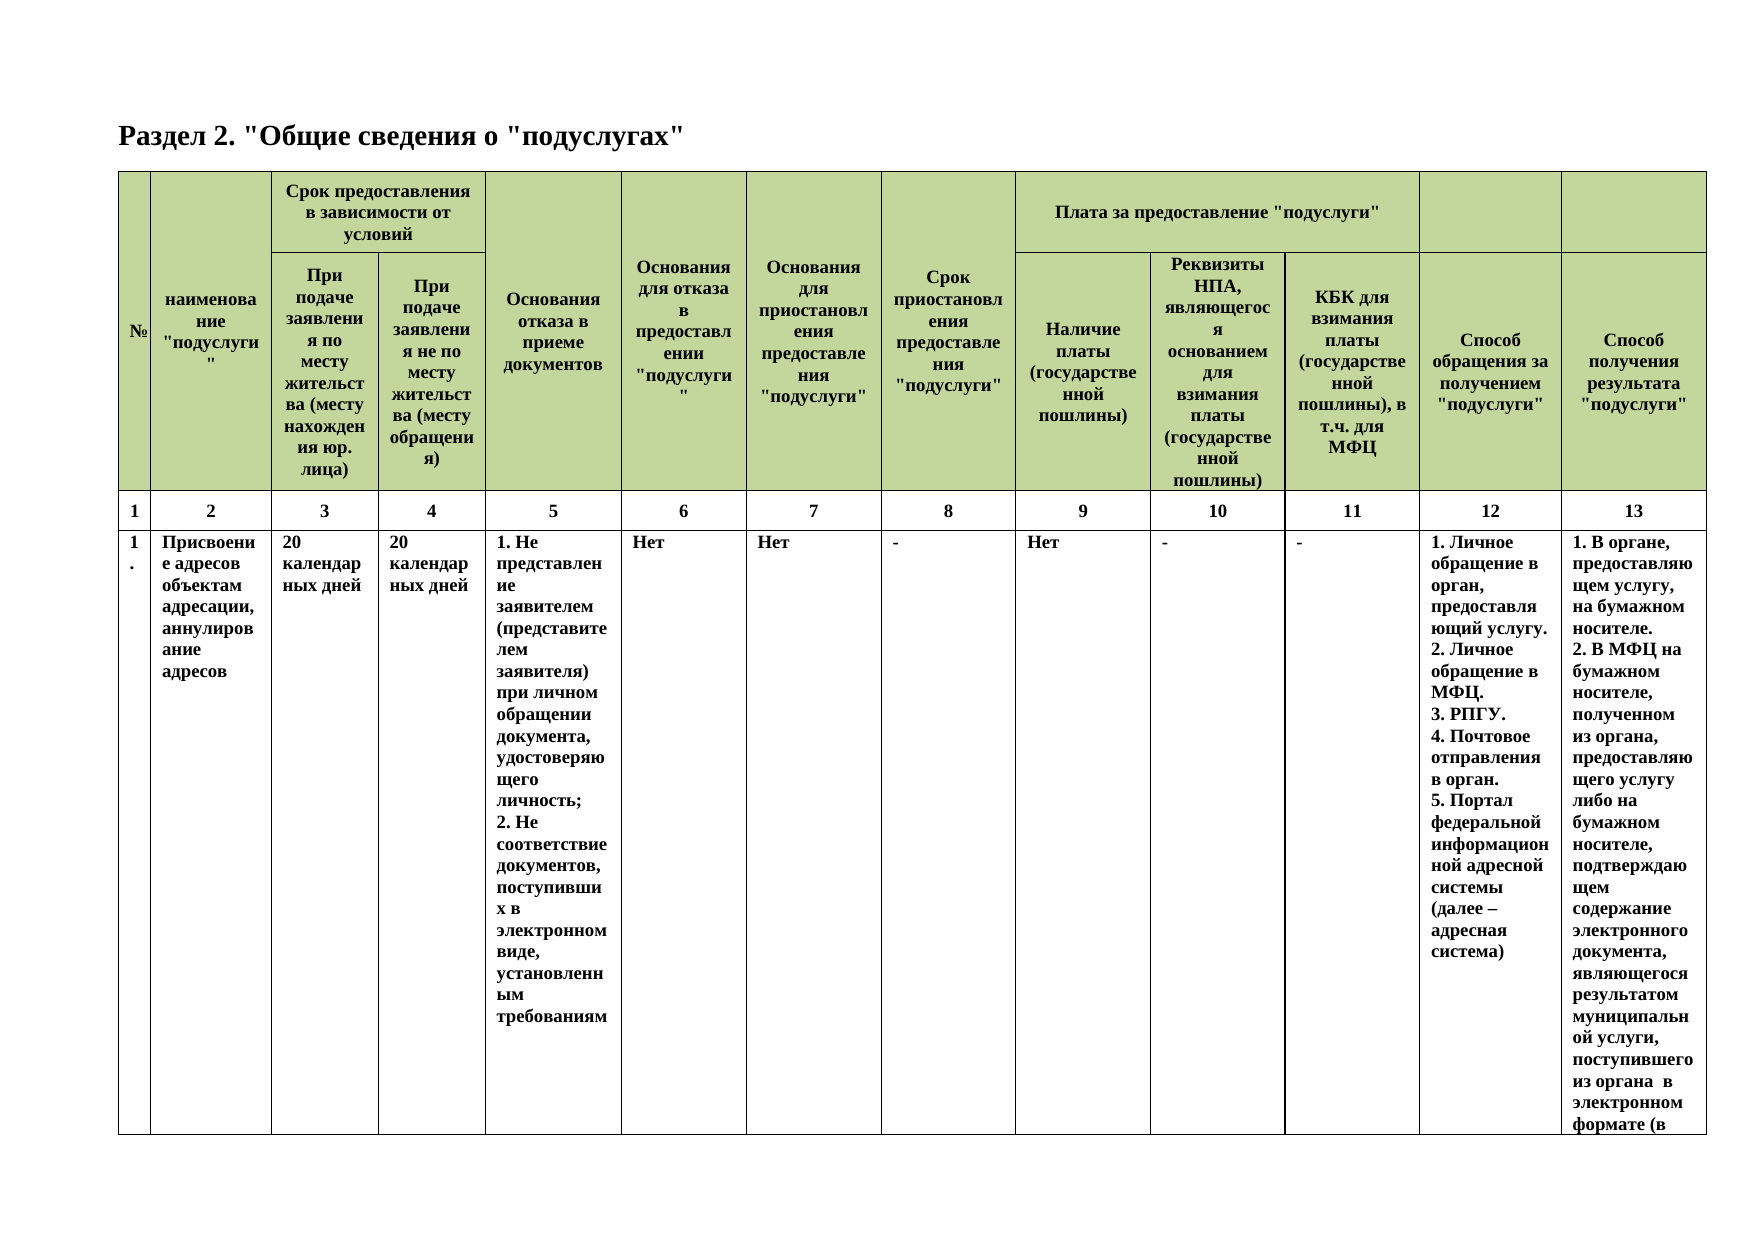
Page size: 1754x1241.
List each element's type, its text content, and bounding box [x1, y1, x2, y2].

table_cell Нет [1016, 531, 1150, 1134]
table_header Основания для отказа в предоставлении "подуслуги" [622, 172, 746, 490]
table_header Срок приостановления предоставления "подуслуги" [882, 172, 1015, 490]
table_cell 1. [119, 531, 150, 1134]
table_cell Нет [747, 531, 881, 1134]
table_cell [151, 531, 271, 1134]
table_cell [486, 531, 621, 1134]
text Раздел 2. "Общие сведения о "подуслугах" [118, 118, 1683, 152]
table_cell 13 [1562, 491, 1706, 529]
table_cell - [882, 531, 1015, 1134]
table_cell Реквизиты НПА, являющегося основанием для взимания платы (государственной пошлины) [1151, 253, 1284, 490]
table_cell Способ получения результата "подуслуги" [1562, 253, 1706, 490]
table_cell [1562, 531, 1706, 1134]
table_cell 1 [119, 491, 150, 529]
table_header [1562, 172, 1706, 252]
table_cell 5 [486, 491, 621, 529]
table_cell - [1151, 531, 1284, 1134]
table_cell 3 [272, 491, 378, 529]
table_cell 9 [1016, 491, 1150, 529]
table_cell При подаче заявления не по месту жительства (месту обращения) [379, 253, 485, 490]
table_cell При подаче заявления по месту жительства (месту нахождения юр. лица) [272, 253, 378, 490]
table_cell Наличие платы (государственной пошлины) [1016, 253, 1150, 490]
table_header Плата за предоставление "подуслуги" [1016, 172, 1419, 252]
table_cell 20 календарных дней [379, 531, 485, 1134]
table_cell 20 календарных дней [272, 531, 378, 1134]
table_cell 11 [1286, 491, 1419, 529]
table_cell - [1286, 531, 1419, 1134]
table_cell 6 [622, 491, 746, 529]
table_cell 2 [151, 491, 271, 529]
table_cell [1420, 531, 1561, 1134]
table_header Срок предоставления в зависимости от условий [272, 172, 485, 252]
table_header Основания отказа в приеме документов [486, 172, 621, 490]
table_header [1420, 172, 1561, 252]
table_header № [119, 172, 150, 490]
table_header Основания для приостановления предоставления "подуслуги" [747, 172, 881, 490]
table_cell КБК для взимания платы (государственной пошлины), в т.ч. для МФЦ [1286, 253, 1419, 490]
table_header наименование "подуслуги" [151, 172, 271, 490]
table_cell 8 [882, 491, 1015, 529]
table_cell Способ обращения за получением "подуслуги" [1420, 253, 1561, 490]
table_cell Нет [622, 531, 746, 1134]
table_cell 4 [379, 491, 485, 529]
table_cell 10 [1151, 491, 1284, 529]
table_cell 12 [1420, 491, 1561, 529]
table_cell 7 [747, 491, 881, 529]
